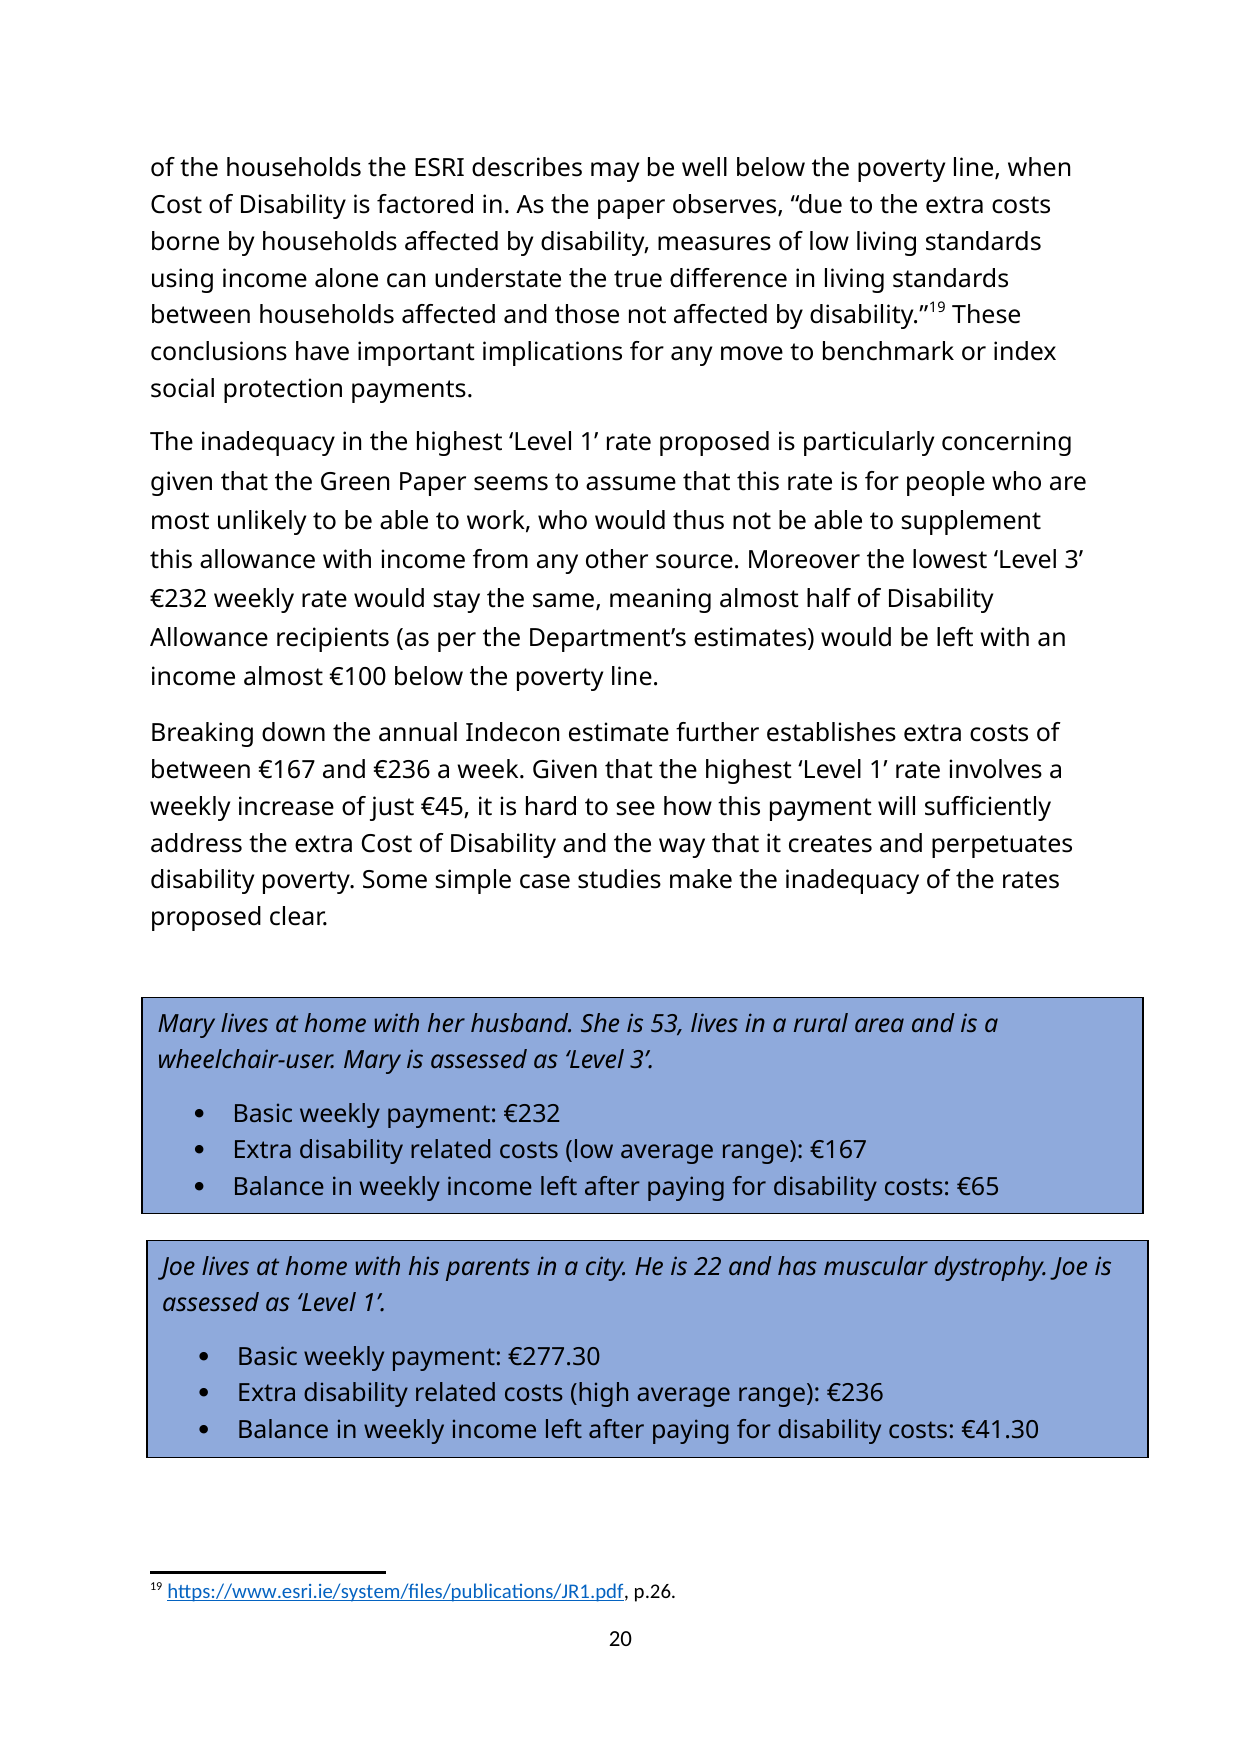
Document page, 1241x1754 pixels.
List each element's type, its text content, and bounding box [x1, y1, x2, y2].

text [150, 150, 1090, 405]
text The inadequacy in the highest ‘Level 1’ rate proposed is particularly concerning given that the Green Paper seems to assume that this rate is for people who are most unlikely to be able to work, who would thus not be able to supplement this allowance with income from any other source. Moreover the lowest ‘Level 3’ €232 weekly rate would stay the same, meaning almost half of Disability Allowance recipients (as per the Department’s estimates) would be left with an income almost €100 below the poverty line. [150, 424, 1090, 693]
text Breaking down the annual Indecon estimate further establishes extra costs of between €167 and €236 a week. Given that the highest ‘Level 1’ rate involves a weekly increase of just €45, it is hard to see how this payment will sufficiently address the extra Cost of Disability and the way that it creates and perpetuates disability poverty. Some simple case studies make the inadequacy of the rates proposed clear. [150, 715, 1090, 933]
